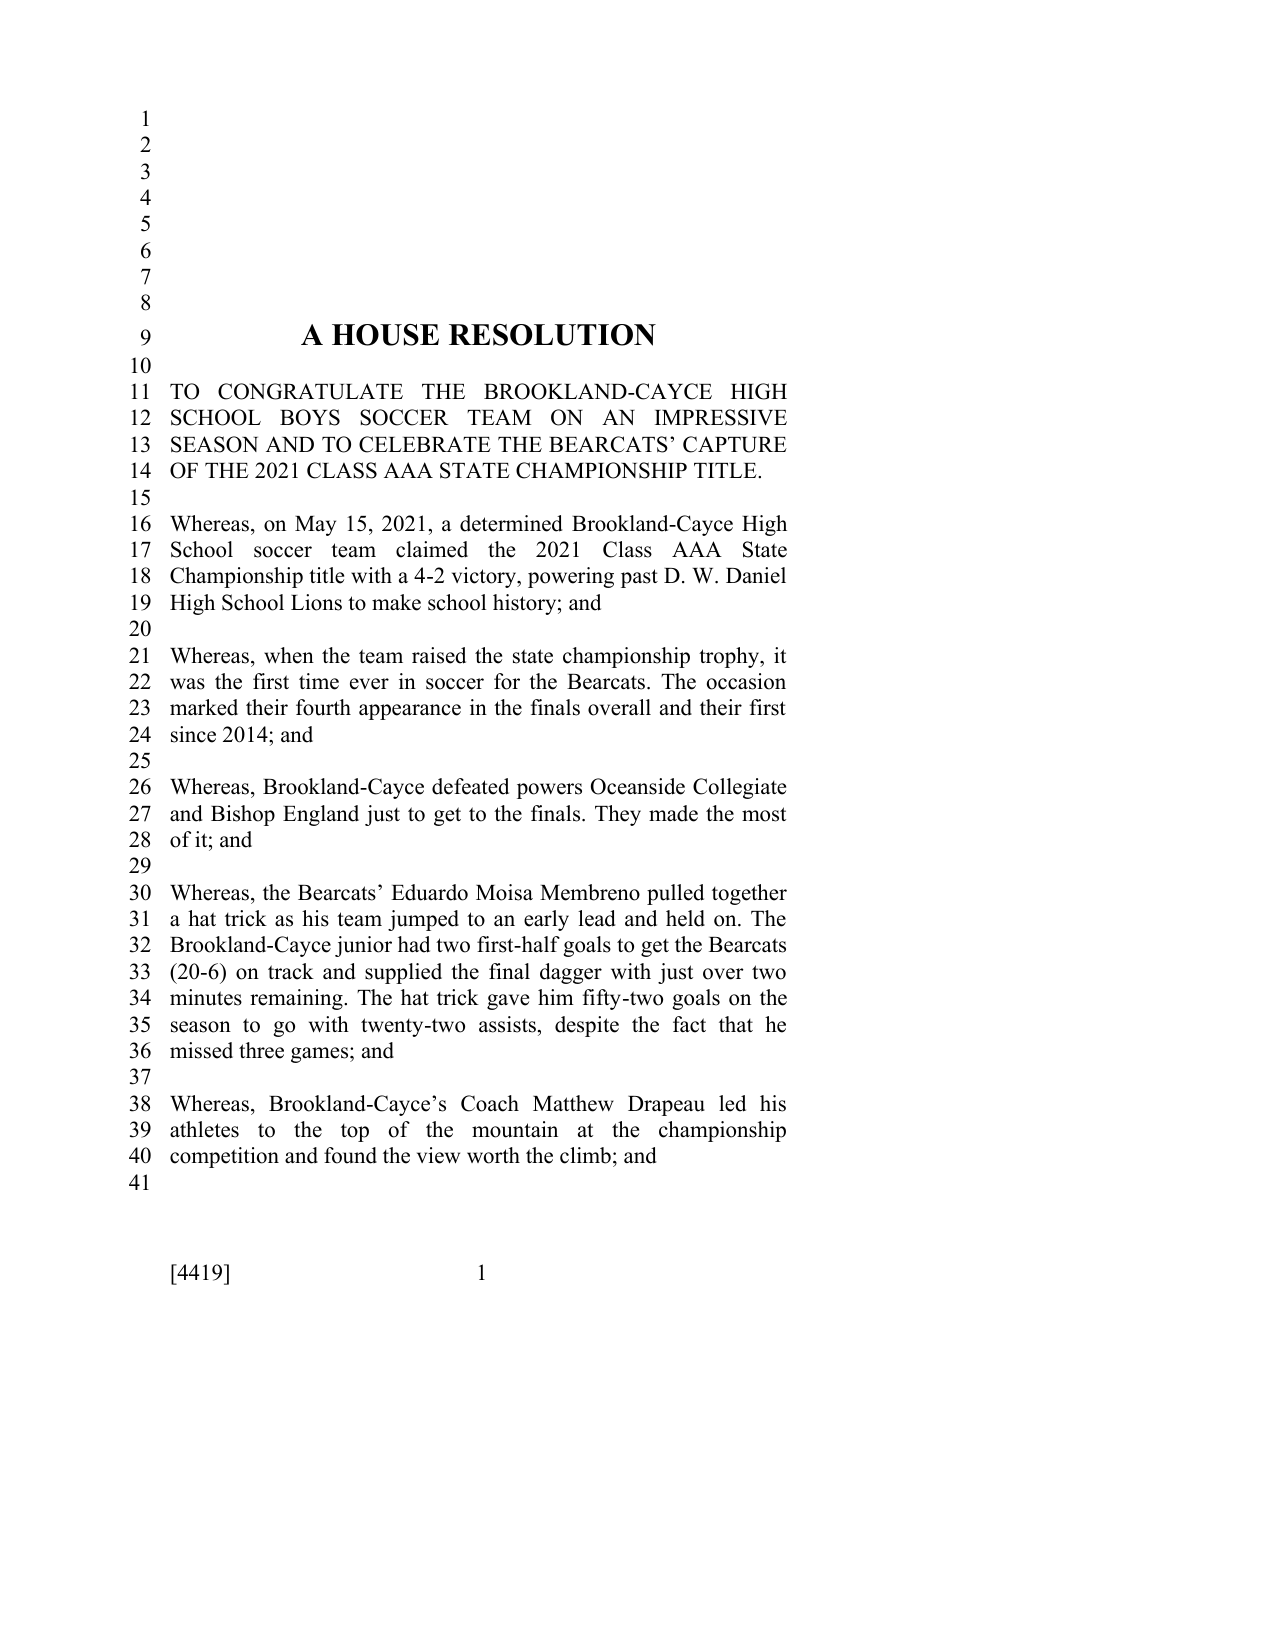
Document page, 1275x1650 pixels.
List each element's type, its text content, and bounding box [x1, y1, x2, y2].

text A HOUSE RESOLUTION [169, 316, 787, 352]
text Whereas, the Bearcats’ Eduardo Moisa Membreno pulled together a hat trick as his team jumped to an early lead and held on. The Brookland-Cayce junior had two first-half goals to get the Bearcats (20-6) on track and supplied the final dagger with just over two minutes remaining. The hat trick gave him fifty-two goals on the season to go with twenty-two assists, despite the fact that he missed three games; and [169, 879, 787, 1063]
text Whereas, on May 15, 2021, a determined Brookland-Cayce High School soccer team claimed the 2021 Class AAA State Championship title with a 4-2 victory, powering past D. W. Daniel High School Lions to make school history; and [169, 510, 787, 615]
text Whereas, Brookland-Cayce defeated powers Oceanside Collegiate and Bishop England just to get to the finals. They made the most of it; and [169, 773, 787, 852]
text TO CONGRATULATE THE BROOKLAND-CAYCE HIGH SCHOOL BOYS SOCCER TEAM ON AN IMPRESSIVE SEASON AND TO CELEBRATE THE BEARCATS’ CAPTURE OF THE 2021 CLASS AAA STATE CHAMPIONSHIP TITLE. [169, 378, 787, 483]
text Whereas, when the team raised the state championship trophy, it was the first time ever in soccer for the Bearcats. The occasion marked their fourth appearance in the finals overall and their first since 2014; and [169, 642, 787, 747]
text Whereas, Brookland-Cayce’s Coach Matthew Drapeau led his athletes to the top of the mountain at the championship competition and found the view worth the climb; and [169, 1090, 787, 1169]
